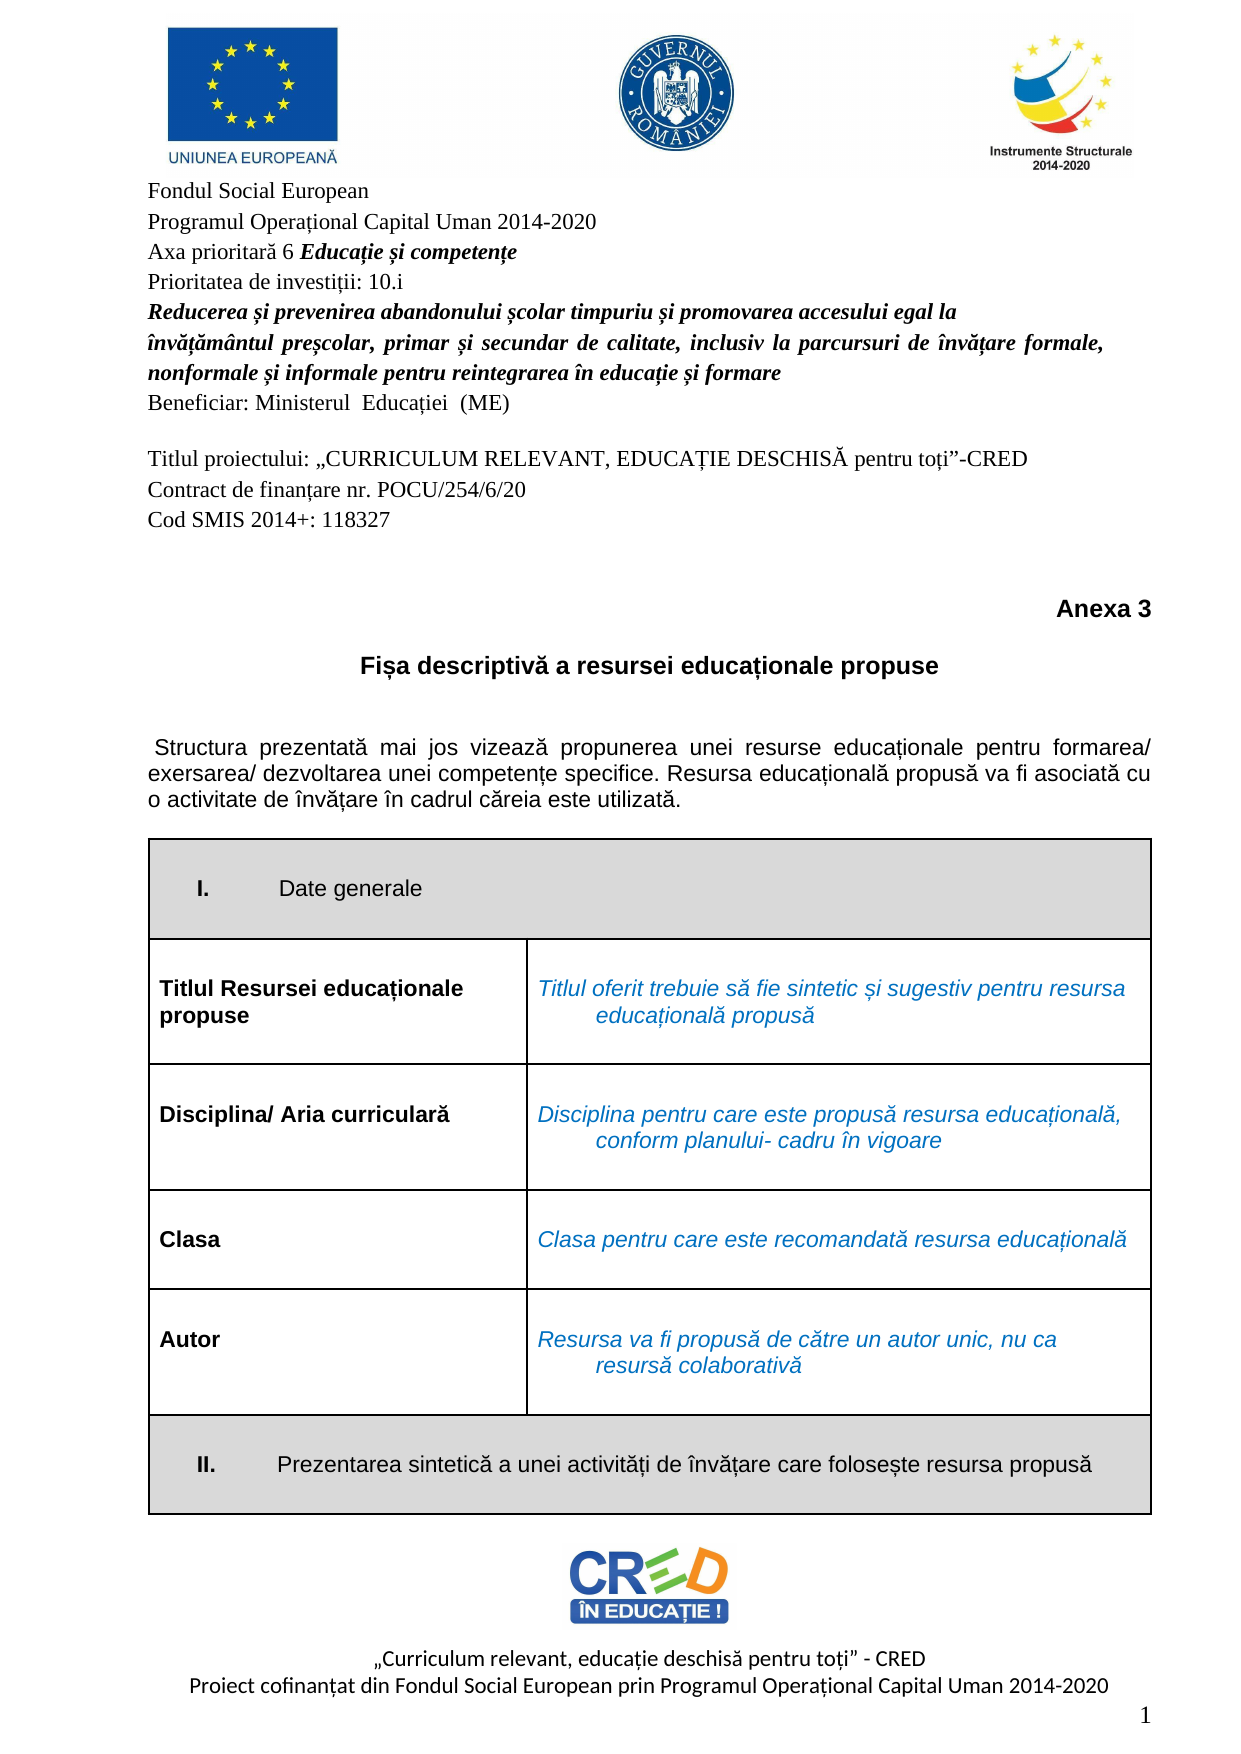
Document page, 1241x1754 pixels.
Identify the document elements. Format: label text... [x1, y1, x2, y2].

text Fișa descriptivă a resursei educaționale propuse [148, 651, 1152, 680]
table_cell Disciplina/ Aria curriculară [150, 1065, 526, 1189]
table_cell Titlul Resursei educaționale propuse [150, 940, 526, 1063]
text Axa prioritară 6 Educație și competențe [147, 238, 1107, 264]
text Programul Operațional Capital Uman 2014-2020 [147, 208, 1107, 234]
text Structura prezentată mai jos vizează propunerea unei resurse educaționale pentru formarea/ exersarea/ dezvoltarea unei competențe specifice. Resursa educațională propusă va fi asociată cu o activitate de învățare în cadrul căreia este utilizată. [148, 734, 1152, 813]
table_cell Autor [150, 1290, 526, 1414]
text Contract de finanțare nr. POCU/254/6/20 [147, 476, 1107, 502]
text învățământul preșcolar, primar și secundar de calitate, inclusiv la parcursuri de învățare formale, nonformale și informale pentru reintegrarea în educație și formare [147, 328, 1107, 385]
text Titlul proiectului: „CURRICULUM RELEVANT, EDUCAȚIE DESCHISĂ pentru toți”-CRED [147, 446, 1107, 472]
table_cell Clasa [150, 1191, 526, 1288]
text Cod SMIS 2014+: 118327 [147, 506, 1107, 532]
table_cell Disciplina pentru care este propusă resursa educațională, conform planului- cadru în vigoare [528, 1065, 1150, 1189]
picture [562, 1543, 737, 1630]
text Fondul Social European [147, 70, 1107, 204]
table_cell II. Prezentarea sintetică a unei activități de învățare care folosește resursa propusă [150, 1416, 1150, 1513]
table_cell Clasa pentru care este recomandată resursa educațională [528, 1191, 1150, 1288]
text Anexa 3 [148, 594, 1152, 622]
picture [165, 13, 1134, 178]
text Beneficiar: Ministerul Educației (ME) [147, 389, 1107, 415]
text Reducerea și prevenirea abandonului școlar timpuriu și promovarea accesului egal la [147, 298, 1107, 325]
table_header I. Date generale [150, 840, 1150, 938]
table_cell Titlul oferit trebuie să fie sintetic și sugestiv pentru resursa educațională propusă [528, 940, 1150, 1063]
table_cell Resursa va fi propusă de către un autor unic, nu ca resursă colaborativă [528, 1290, 1150, 1414]
text Prioritatea de investiții: 10.i [147, 268, 1107, 294]
